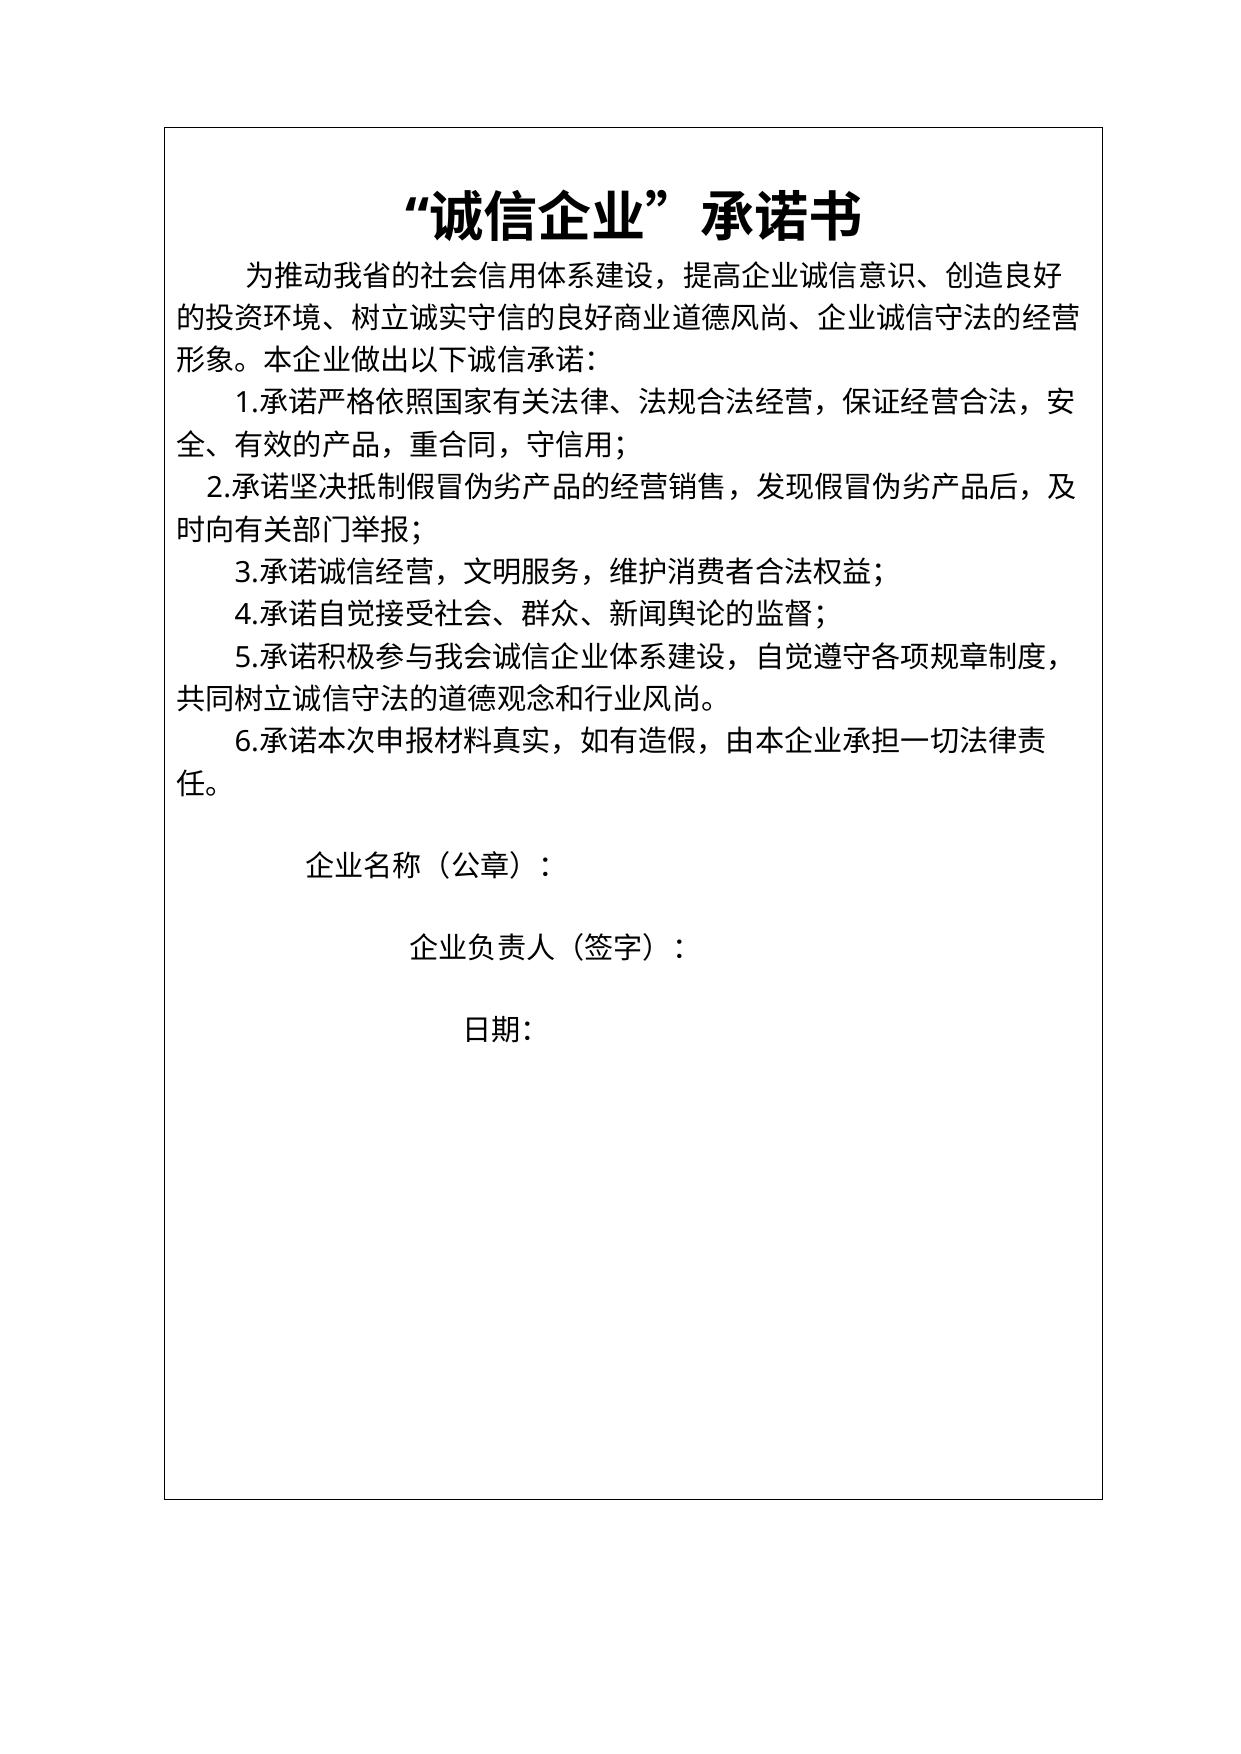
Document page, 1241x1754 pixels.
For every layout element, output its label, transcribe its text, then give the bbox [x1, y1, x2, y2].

table_header “诚信企业”承诺书 为推动我省的社会信用体系建设，提高企业诚信意识、创造良好的投资环境、树立诚实守信的良好商业道德风尚、企业诚信守法的经营形象。本企业做出以下诚信承诺： 1.承诺严格依照国家有关法律、法规合法经营，保证经营合法，安全、有效的产品，重合同，守信用； 2.承诺坚决抵制假冒伪劣产品的经营销售，发现假冒伪劣产品后，及时向有关部门举报； 承诺诚信经营，文明服务，维护消费者合法权益； 4.承诺自觉接受社会、群众、新闻舆论的监督； 5.承诺积极参与我会诚信企业体系建设，自觉遵守各项规章制度，共同树立诚信守法的道德观念和行业风尚。 6.承诺本次申报材料真实，如有造假，由本企业承担一切法律责任。 企业名称（公章）： 企业负责人（签字）： 日期： [165, 128, 1102, 1499]
